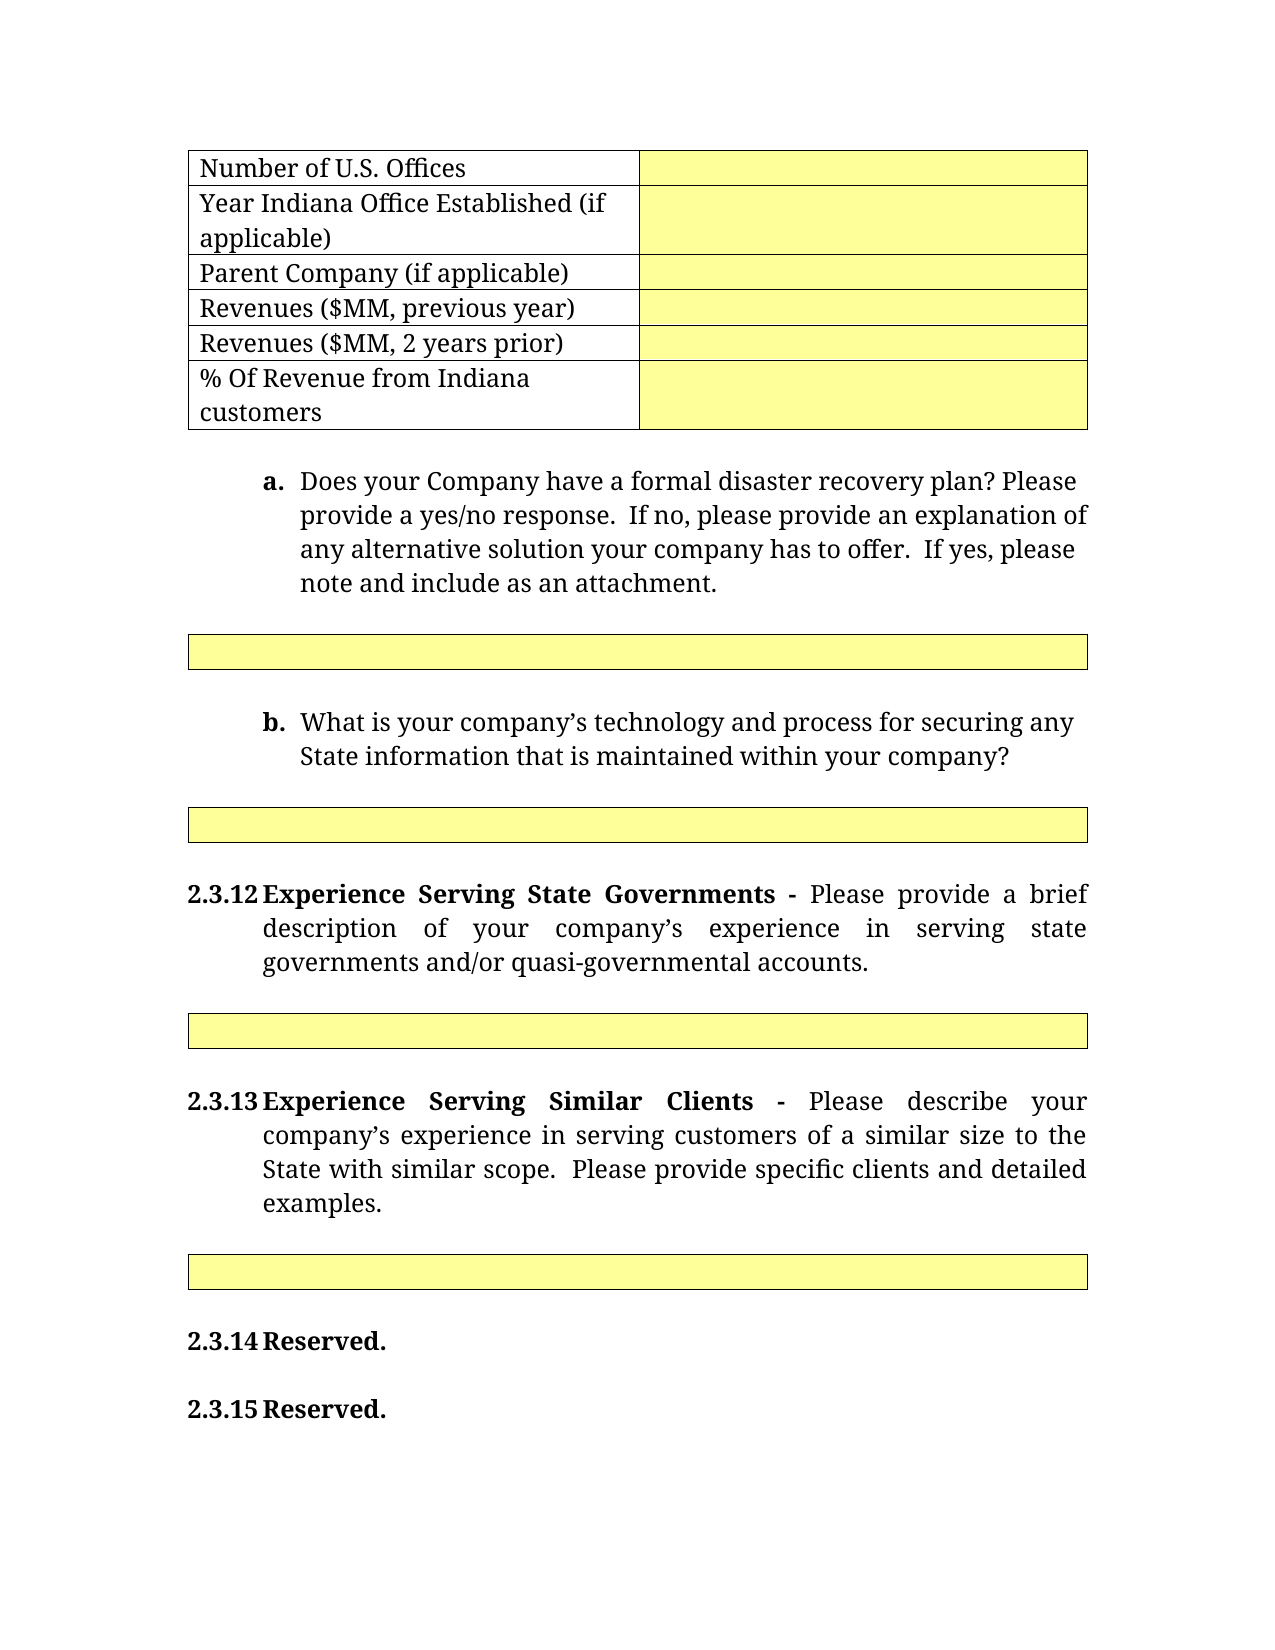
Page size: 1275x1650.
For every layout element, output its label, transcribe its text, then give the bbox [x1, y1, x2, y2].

table_cell % Of Revenue from Indiana customers [189, 361, 639, 429]
list Reserved. [187, 1392, 1087, 1426]
table_header [189, 635, 1087, 669]
table_header [189, 1255, 1087, 1289]
list Experience Serving State Governments - Please provide a brief description of your company’s experience in serving state governments and/or quasi-governmental accounts. [187, 877, 1087, 979]
table_cell Number of U.S. Offices [189, 151, 639, 185]
table_cell Revenues ($MM, 2 years prior) [189, 326, 639, 359]
table_cell [640, 361, 1087, 429]
list What is your company’s technology and process for securing any State information that is maintained within your company? [262, 704, 1087, 772]
table_cell [640, 255, 1087, 289]
table_cell [640, 290, 1087, 324]
table_cell [640, 151, 1087, 185]
table_cell Parent Company (if applicable) [189, 255, 639, 289]
table_cell [640, 326, 1087, 359]
table_cell [640, 186, 1087, 254]
table_header [189, 808, 1087, 842]
list Reserved. [187, 1324, 1087, 1358]
table_header [189, 1014, 1087, 1048]
table_cell Year Indiana Office Established (if applicable) [189, 186, 639, 254]
table_cell Revenues ($MM, previous year) [189, 290, 639, 324]
list Does your Company have a formal disaster recovery plan? Please provide a yes/no response. If no, please provide an explanation of any alternative solution your company has to offer. If yes, please note and include as an attachment. [262, 464, 1087, 600]
list Experience Serving Similar Clients - Please describe your company’s experience in serving customers of a similar size to the State with similar scope. Please provide specific clients and detailed examples. [187, 1083, 1087, 1219]
